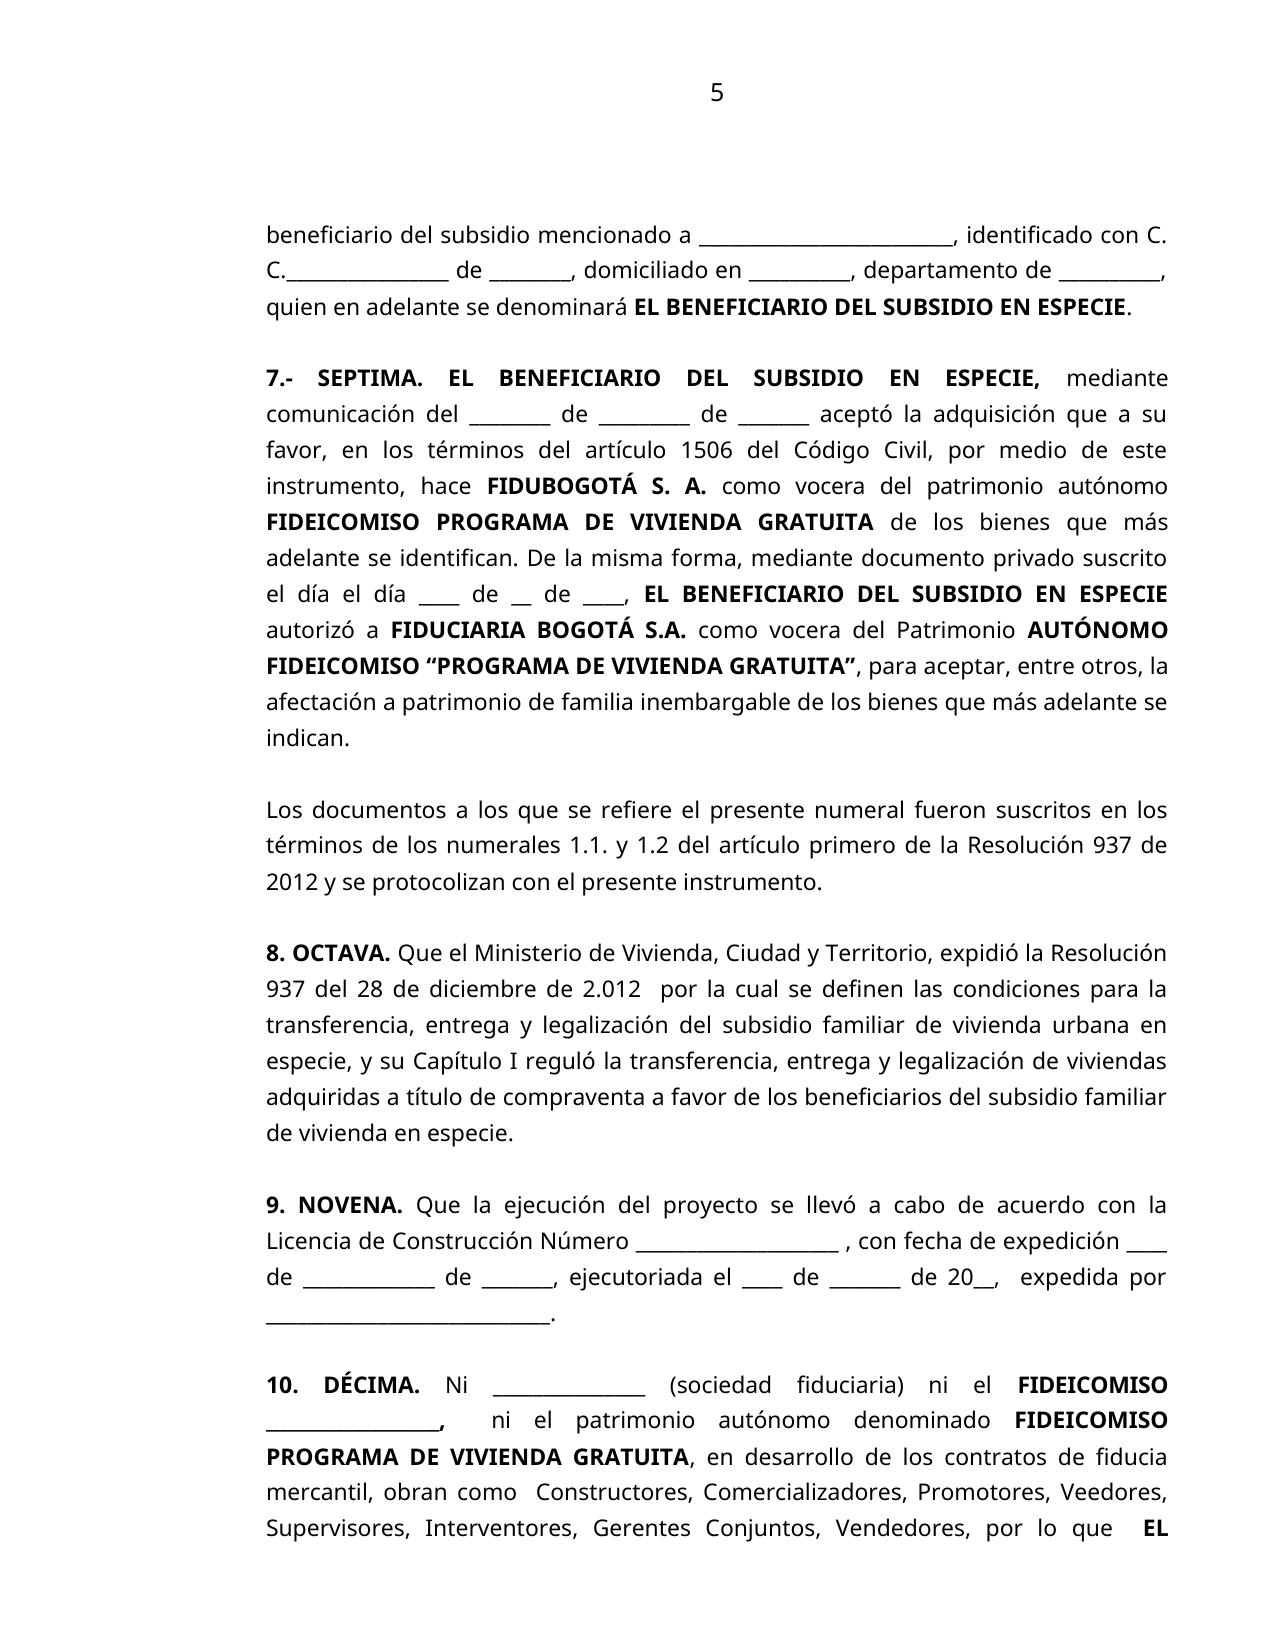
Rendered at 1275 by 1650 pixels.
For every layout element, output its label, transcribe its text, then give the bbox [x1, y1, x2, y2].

text Los documentos a los que se refiere el presente numeral fueron suscritos en los términos de los numerales 1.1. y 1.2 del artículo primero de la Resolución 937 de 2012 y se protocolizan con el presente instrumento. [266, 793, 1169, 897]
text 8. OCTAVA. Que el Ministerio de Vivienda, Ciudad y Territorio, expidió la Resolución 937 del 28 de diciembre de 2.012 por la cual se definen las condiciones para la transferencia, entrega y legalización del subsidio familiar de vivienda urbana en especie, y su Capítulo I reguló la transferencia, entrega y legalización de viviendas adquiridas a título de compraventa a favor de los beneficiarios del subsidio familiar de vivienda en especie. [266, 937, 1169, 1148]
text 9. NOVENA. Que la ejecución del proyecto se llevó a cabo de acuerdo con la Licencia de Construcción Número ____________________ , con fecha de expedición ____ de _____________ de _______, ejecutoriada el ____ de _______ de 20__, expedida por ____________________________. [266, 1189, 1169, 1328]
text 7.- SEPTIMA. EL BENEFICIARIO DEL SUBSIDIO EN ESPECIE, mediante comunicación del ________ de _________ de _______ aceptó la adquisición que a su favor, en los términos del artículo 1506 del Código Civil, por medio de este instrumento, hace FIDUBOGOTÁ S. A. como vocera del patrimonio autónomo FIDEICOMISO PROGRAMA DE VIVIENDA GRATUITA de los bienes que más adelante se identifican. De la misma forma, mediante documento privado suscrito el día el día ____ de __ de ____, EL BENEFICIARIO DEL SUBSIDIO EN ESPECIE autorizó a FIDUCIARIA BOGOTÁ S.A. como vocera del Patrimonio AUTÓNOMO FIDEICOMISO “PROGRAMA DE VIVIENDA GRATUITA”, para aceptar, entre otros, la afectación a patrimonio de familia inembargable de los bienes que más adelante se indican. [266, 362, 1169, 753]
